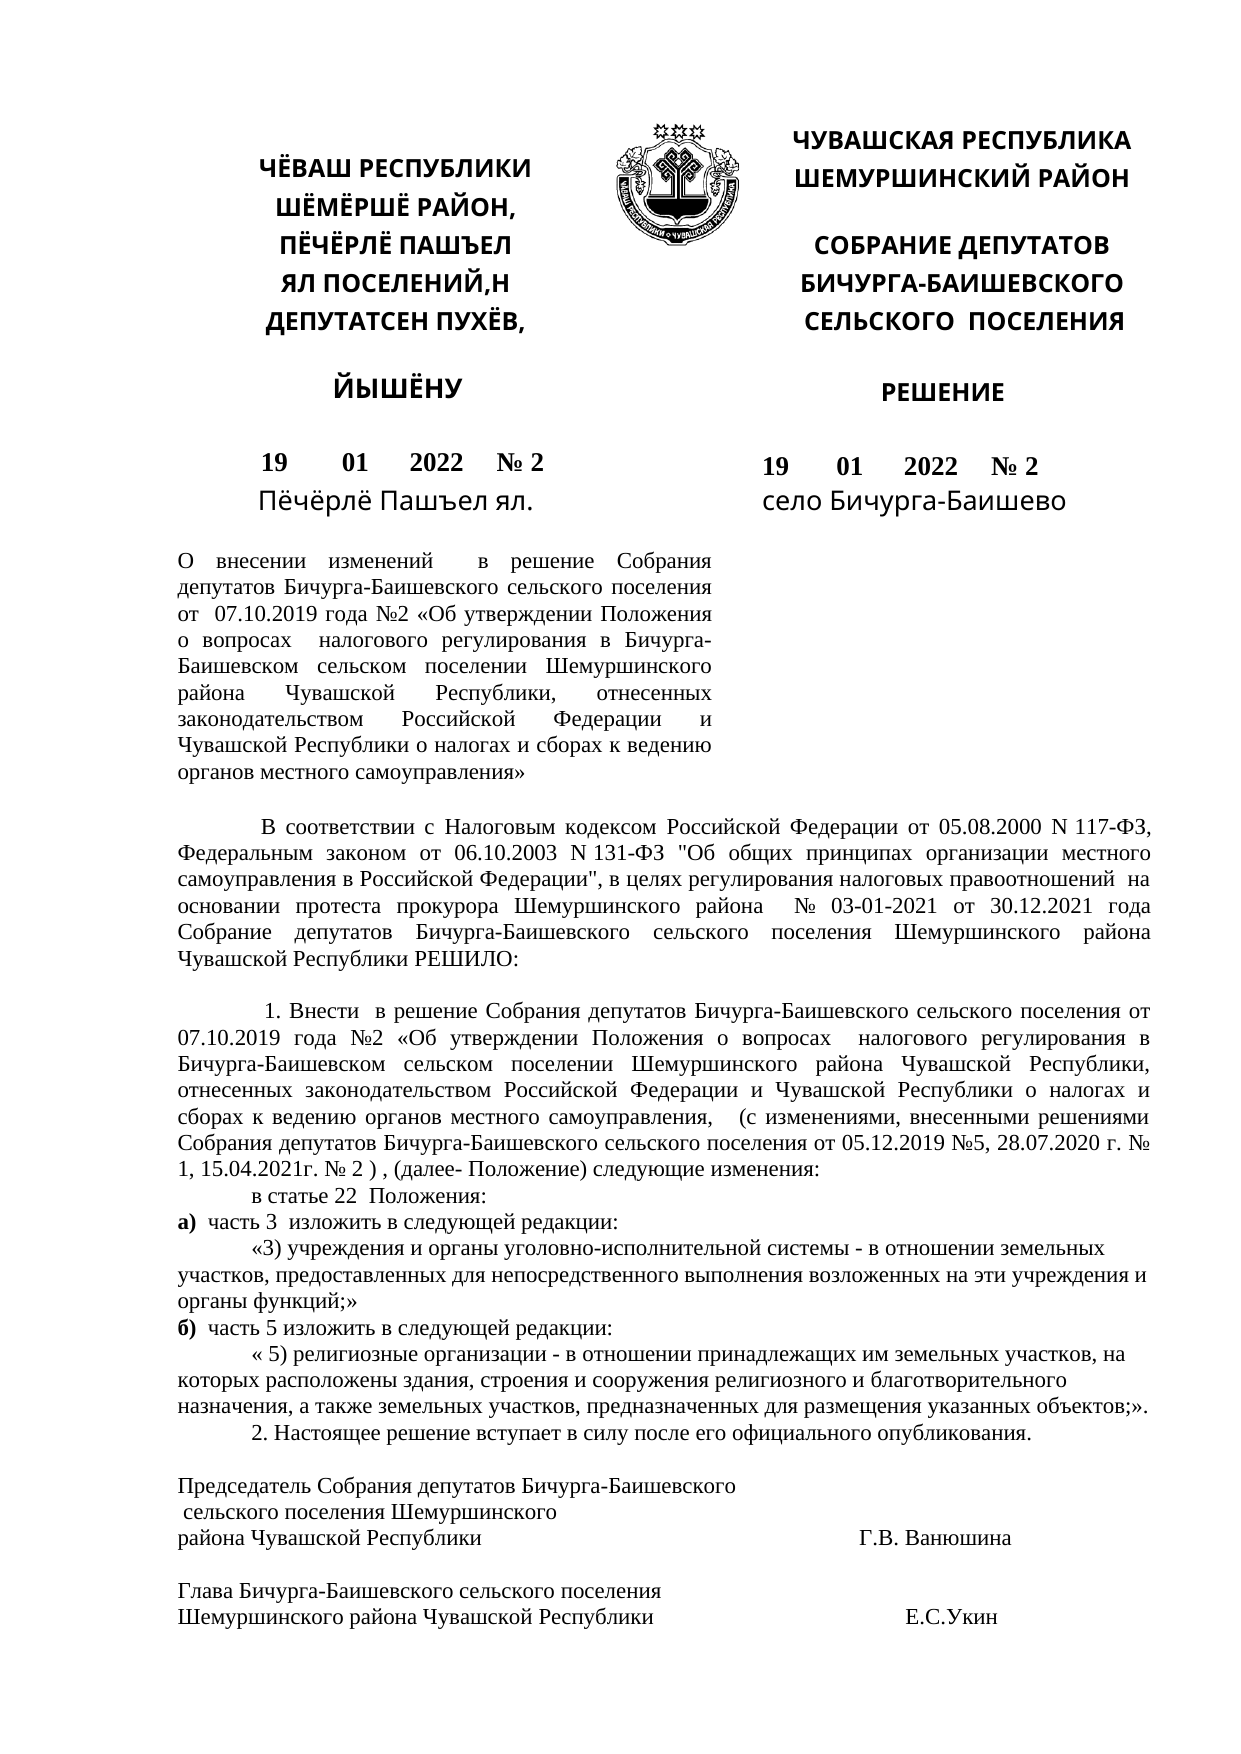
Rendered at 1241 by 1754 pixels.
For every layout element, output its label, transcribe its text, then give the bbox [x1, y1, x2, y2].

text 2. Настоящее решение вступает в силу после его официального опубликования. [177, 1419, 1152, 1445]
table_header О внесении изменений в решение Собрания депутатов Бичурга-Баишевского сельского поселения от 07.10.2019 года №2 «Об утверждении Положения о вопросах налогового регулирования в Бичурга-Баишевском сельском поселении Шемуршинского района Чувашской Республики, отнесенных законодательством Российской Федерации и Чувашской Республики о налогах и сборах к ведению органов местного самоуправления» [166, 547, 724, 784]
text Шемуршинского района Чувашской Республики Е.С.Укин [177, 1603, 1152, 1630]
text В соответствии с Налоговым кодексом Российской Федерации от 05.08.2000 N 117-ФЗ, Федеральным законом от 06.10.2003 N 131-ФЗ "Об общих принципах организации местного самоуправления в Российской Федерации", в целях регулирования налоговых правоотношений на основании протеста прокурора Шемуршинского района № 03-01-2021 от 30.12.2021 года Собрание депутатов Бичурга-Баишевского сельского поселения Шемуршинского района Чувашской Республики РЕШИЛО: [177, 813, 1152, 971]
text в статье 22 Положения: [177, 1182, 1152, 1208]
text 1. Внести в решение Собрания депутатов Бичурга-Баишевского сельского поселения от 07.10.2019 года №2 «Об утверждении Положения о вопросах налогового регулирования в Бичурга-Баишевском сельском поселении Шемуршинского района Чувашской Республики, отнесенных законодательством Российской Федерации и Чувашской Республики о налогах и сборах к ведению органов местного самоуправления, (с изменениями, внесенными решениями Собрания депутатов Бичурга-Баишевского сельского поселения от 05.12.2019 №5, 28.07.2020 г. № 1, 15.04.2021г. № 2 ) , (далее- Положение) следующие изменения: [177, 997, 1152, 1182]
text Глава Бичурга-Баишевского сельского поселения [177, 1577, 1152, 1603]
table_header ЧЁВАШ РЕСПУБЛИКИ ШЁМЁРШЁ РАЙОН, [186, 118, 604, 223]
text «3) учреждения и органы уголовно-исполнительной системы - в отношении земельных участков, предоставленных для непосредственного выполнения возложенных на эти учреждения и органы функций;» [177, 1234, 1152, 1313]
table_cell ПЁЧЁРЛЁ ПАШЪЕЛ ЯЛ ПОСЕЛЕНИЙ,Н ДЕПУТАТСЕН ПУХЁВ, ЙЫШЁНУ 19 01 2022 № 2 Пёчёрлё Пашъел ял. [186, 223, 604, 518]
text Председатель Собрания депутатов Бичурга-Баишевского [177, 1472, 1152, 1498]
text « 5) религиозные организации - в отношении принадлежащих им земельных участков, на которых расположены здания, строения и сооружения религиозного и благотворительного назначения, а также земельных участков, предназначенных для размещения указанных объектов;». [177, 1340, 1152, 1419]
table_header ЧУВАШСКАЯ РЕСПУБЛИКА ШЕМУРШИНСКИЙ РАЙОН [751, 118, 1173, 223]
text района Чувашской Республики Г.В. Ванюшина [177, 1524, 1152, 1551]
picture [615, 122, 740, 246]
text а) часть 3 изложить в следующей редакции: [177, 1208, 1152, 1234]
table_cell СОБРАНИЕ ДЕПУТАТОВ БИЧУРГА-БАИШЕВСКОГО СЕЛЬСКОГО ПОСЕЛЕНИЯ РЕШЕНИЕ 19 01 2022 № 2 село Бичурга-Баишево [751, 223, 1173, 518]
text б) часть 5 изложить в следующей редакции: [177, 1313, 1152, 1340]
table_header [605, 118, 751, 518]
text сельского поселения Шемуршинского [177, 1498, 1152, 1524]
